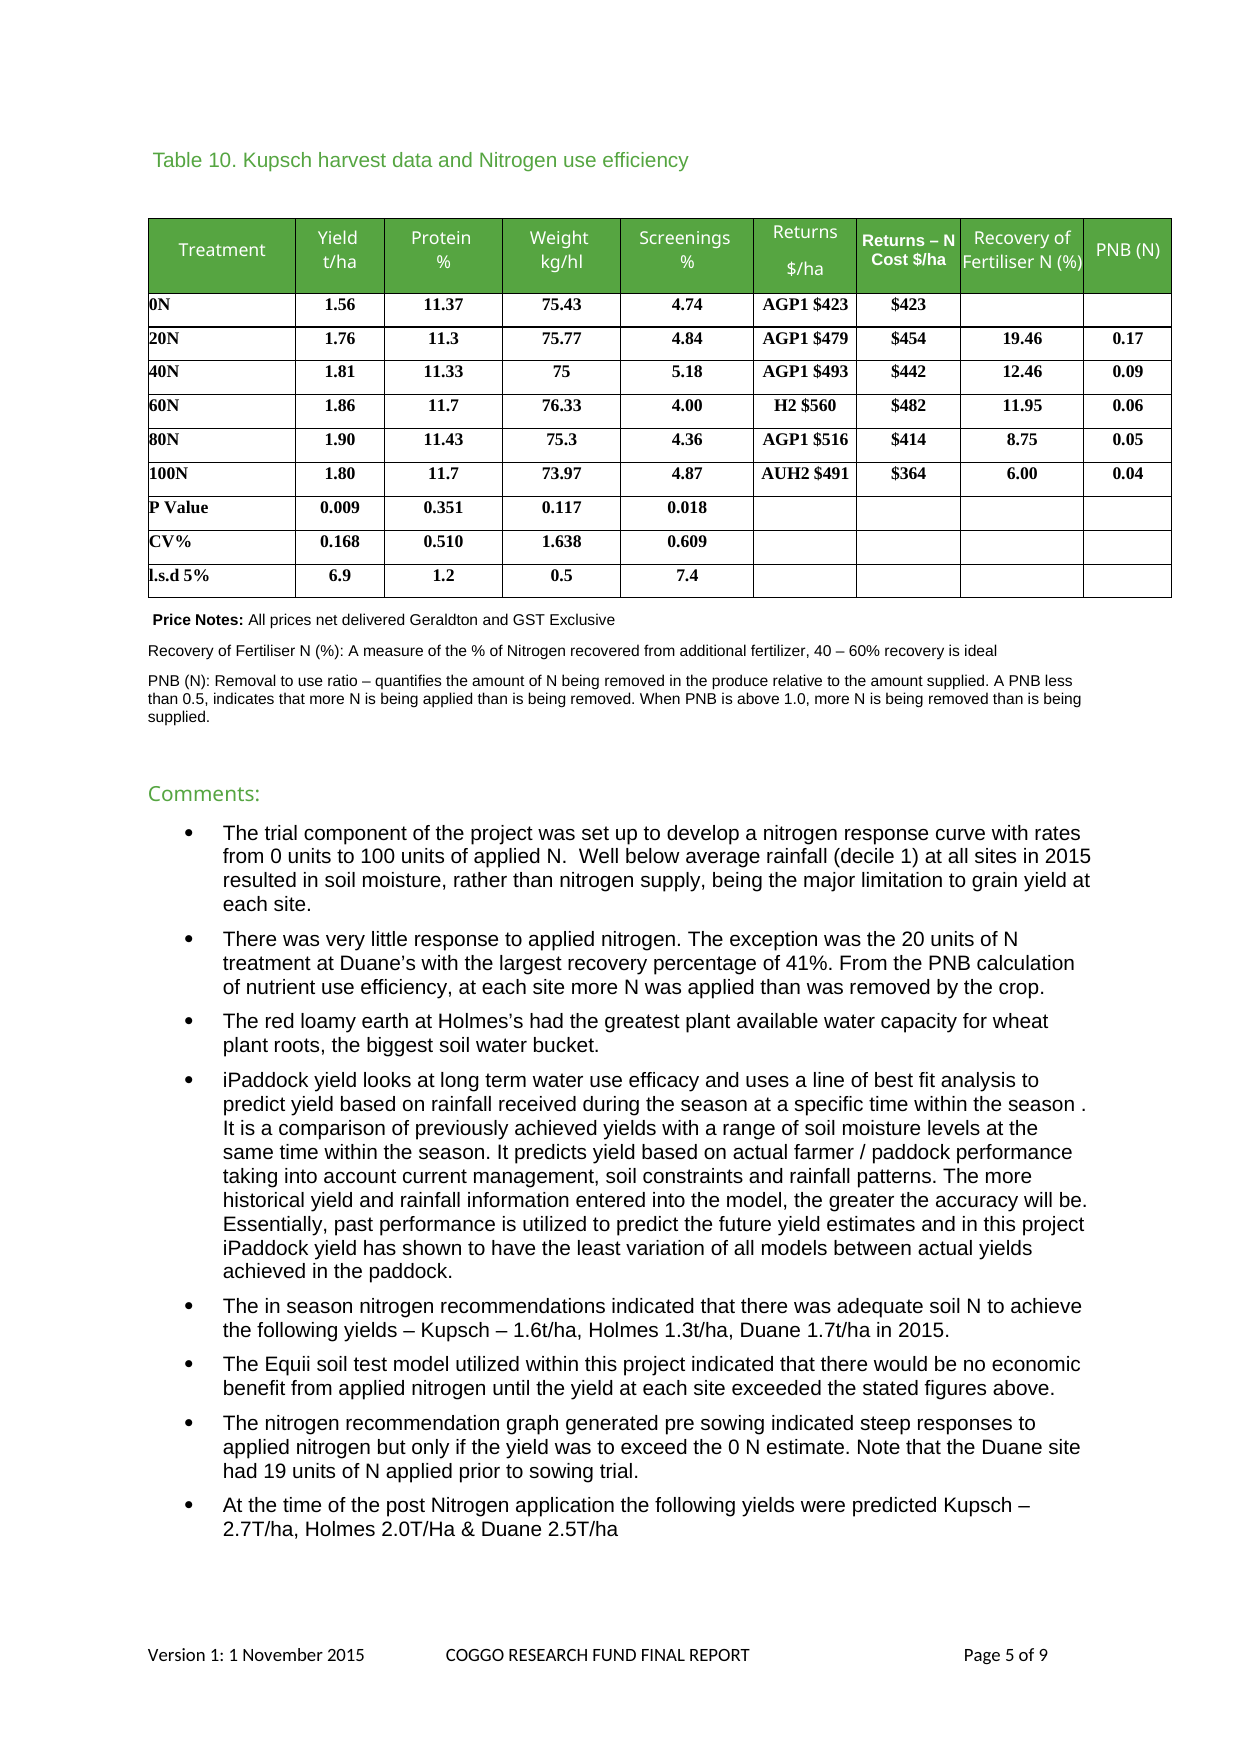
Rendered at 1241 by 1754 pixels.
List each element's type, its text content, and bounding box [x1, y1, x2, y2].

table_cell 76.33 [503, 395, 620, 428]
text Recovery of Fertiliser N (%): A measure of the % of Nitrogen recovered from additional fertilizer, 40 – 60% recovery is ideal [148, 641, 1092, 659]
table_cell [961, 497, 1083, 529]
table_cell 11.37 [385, 294, 502, 326]
list The trial component of the project was set up to develop a nitrogen response curve with rates from 0 units to 100 units of applied N. Well below average rainfall (decile 1) at all sites in 2015 resulted in soil moisture, rather than nitrogen supply, being the major limitation to grain yield at each site. [185, 820, 1092, 916]
table_cell [857, 531, 960, 563]
table_cell 75 [503, 361, 620, 394]
table_cell [1084, 531, 1171, 563]
table_cell 1.2 [385, 565, 502, 597]
table_cell 0.009 [296, 497, 384, 529]
table_cell 1.638 [503, 531, 620, 563]
table_cell 0.018 [621, 497, 753, 529]
table_cell [961, 565, 1083, 597]
table_cell 75.77 [503, 328, 620, 360]
table_cell 0.5 [503, 565, 620, 597]
table_cell CV% [149, 531, 295, 563]
table_cell AGP1 $493 [754, 361, 856, 394]
table_cell $414 [857, 429, 960, 462]
table_cell 1.90 [296, 429, 384, 462]
list The red loamy earth at Holmes’s had the greatest plant available water capacity for wheat plant roots, the biggest soil water bucket. [185, 1009, 1092, 1057]
table_cell 6.00 [961, 463, 1083, 496]
table_cell 60N [149, 395, 295, 428]
list At the time of the post Nitrogen application the following yields were predicted Kupsch – 2.7T/ha, Holmes 2.0T/Ha & Duane 2.5T/ha [185, 1493, 1092, 1541]
table_cell AUH2 $491 [754, 463, 856, 496]
table_cell 40N [149, 361, 295, 394]
table_cell 1.86 [296, 395, 384, 428]
table_header Screenings % [621, 219, 753, 293]
table_cell [961, 531, 1083, 563]
table_header PNB (N) [1084, 219, 1171, 293]
table_cell 75.3 [503, 429, 620, 462]
table_cell 11.33 [385, 361, 502, 394]
table_header Yield t/ha [296, 219, 384, 293]
table_cell 1.80 [296, 463, 384, 496]
table_cell 0.06 [1084, 395, 1171, 428]
table_cell 0.04 [1084, 463, 1171, 496]
table_cell $482 [857, 395, 960, 428]
table_cell 1.76 [296, 328, 384, 360]
table_cell $364 [857, 463, 960, 496]
table_cell [961, 294, 1083, 326]
table_cell [857, 565, 960, 597]
table_cell 4.00 [621, 395, 753, 428]
table_cell 0.168 [296, 531, 384, 563]
table_cell 80N [149, 429, 295, 462]
list The Equii soil test model utilized within this project indicated that there would be no economic benefit from applied nitrogen until the yield at each site exceeded the stated figures above. [185, 1352, 1092, 1400]
table_cell $442 [857, 361, 960, 394]
table_cell 11.3 [385, 328, 502, 360]
table_cell 0.05 [1084, 429, 1171, 462]
table_cell 8.75 [961, 429, 1083, 462]
table_cell 5.18 [621, 361, 753, 394]
table_header Treatment [149, 219, 295, 293]
table_cell [754, 497, 856, 529]
table_cell 0.351 [385, 497, 502, 529]
list There was very little response to applied nitrogen. The exception was the 20 units of N treatment at Duane’s with the largest recovery percentage of 41%. From the PNB calculation of nutrient use efficiency, at each site more N was applied than was removed by the crop. [185, 927, 1092, 999]
table_cell l.s.d 5% [149, 565, 295, 597]
table_cell 75.43 [503, 294, 620, 326]
text Table 10. Kupsch harvest data and Nitrogen use efficiency [148, 148, 1092, 172]
table_cell 11.95 [961, 395, 1083, 428]
table_cell 0.09 [1084, 361, 1171, 394]
table_cell 0.17 [1084, 328, 1171, 360]
table_header Protein % [385, 219, 502, 293]
table_cell [1084, 294, 1171, 326]
table_cell H2 $560 [754, 395, 856, 428]
table_cell 11.43 [385, 429, 502, 462]
table_cell 0N [149, 294, 295, 326]
table_cell 19.46 [961, 328, 1083, 360]
table_cell P Value [149, 497, 295, 529]
table_cell 4.36 [621, 429, 753, 462]
table_cell AGP1 $516 [754, 429, 856, 462]
table_cell 1.56 [296, 294, 384, 326]
table_cell [1084, 565, 1171, 597]
table_cell 100N [149, 463, 295, 496]
table_cell 12.46 [961, 361, 1083, 394]
table_cell 73.97 [503, 463, 620, 496]
list The nitrogen recommendation graph generated pre sowing indicated steep responses to applied nitrogen but only if the yield was to exceed the 0 N estimate. Note that the Duane site had 19 units of N applied prior to sowing trial. [185, 1411, 1092, 1482]
table_cell AGP1 $479 [754, 328, 856, 360]
table_header Recovery of Fertiliser N (%) [961, 219, 1083, 293]
table_cell $454 [857, 328, 960, 360]
table_header Returns $/ha [754, 219, 856, 293]
table_cell 4.74 [621, 294, 753, 326]
table_cell [754, 531, 856, 563]
table_cell AGP1 $423 [754, 294, 856, 326]
table_cell 11.7 [385, 395, 502, 428]
table_cell $423 [857, 294, 960, 326]
list The in season nitrogen recommendations indicated that there was adequate soil N to achieve the following yields – Kupsch – 1.6t/ha, Holmes 1.3t/ha, Duane 1.7t/ha in 2015. [185, 1294, 1092, 1342]
list iPaddock yield looks at long term water use efficacy and uses a line of best fit analysis to predict yield based on rainfall received during the season at a specific time within the season . It is a comparison of previously achieved yields with a range of soil moisture levels at the same time within the season. It predicts yield based on actual farmer / paddock performance taking into account current management, soil constraints and rainfall patterns. The more historical yield and rainfall information entered into the model, the greater the accuracy will be. Essentially, past performance is utilized to predict the future yield estimates and in this project iPaddock yield has shown to have the least variation of all models between actual yields achieved in the paddock. [185, 1067, 1092, 1283]
table_cell 4.87 [621, 463, 753, 496]
table_cell 7.4 [621, 565, 753, 597]
table_header Weight kg/hl [503, 219, 620, 293]
table_cell 4.84 [621, 328, 753, 360]
text PNB (N): Removal to use ratio – quantifies the amount of N being removed in the produce relative to the amount supplied. A PNB less than 0.5, indicates that more N is being applied than is being removed. When PNB is above 1.0, more N is being removed than is being supplied. [148, 672, 1092, 726]
table_cell 0.510 [385, 531, 502, 563]
table_cell 1.81 [296, 361, 384, 394]
table_header Returns – N Cost $/ha [857, 219, 960, 293]
table_cell 0.609 [621, 531, 753, 563]
table_cell 11.7 [385, 463, 502, 496]
text Comments: [148, 779, 1092, 808]
table_cell [857, 497, 960, 529]
table_cell 0.117 [503, 497, 620, 529]
table_cell 6.9 [296, 565, 384, 597]
table_cell [1084, 497, 1171, 529]
text Price Notes: All prices net delivered Geraldton and GST Exclusive [148, 611, 1092, 629]
table_cell [754, 565, 856, 597]
table_cell 20N [149, 328, 295, 360]
